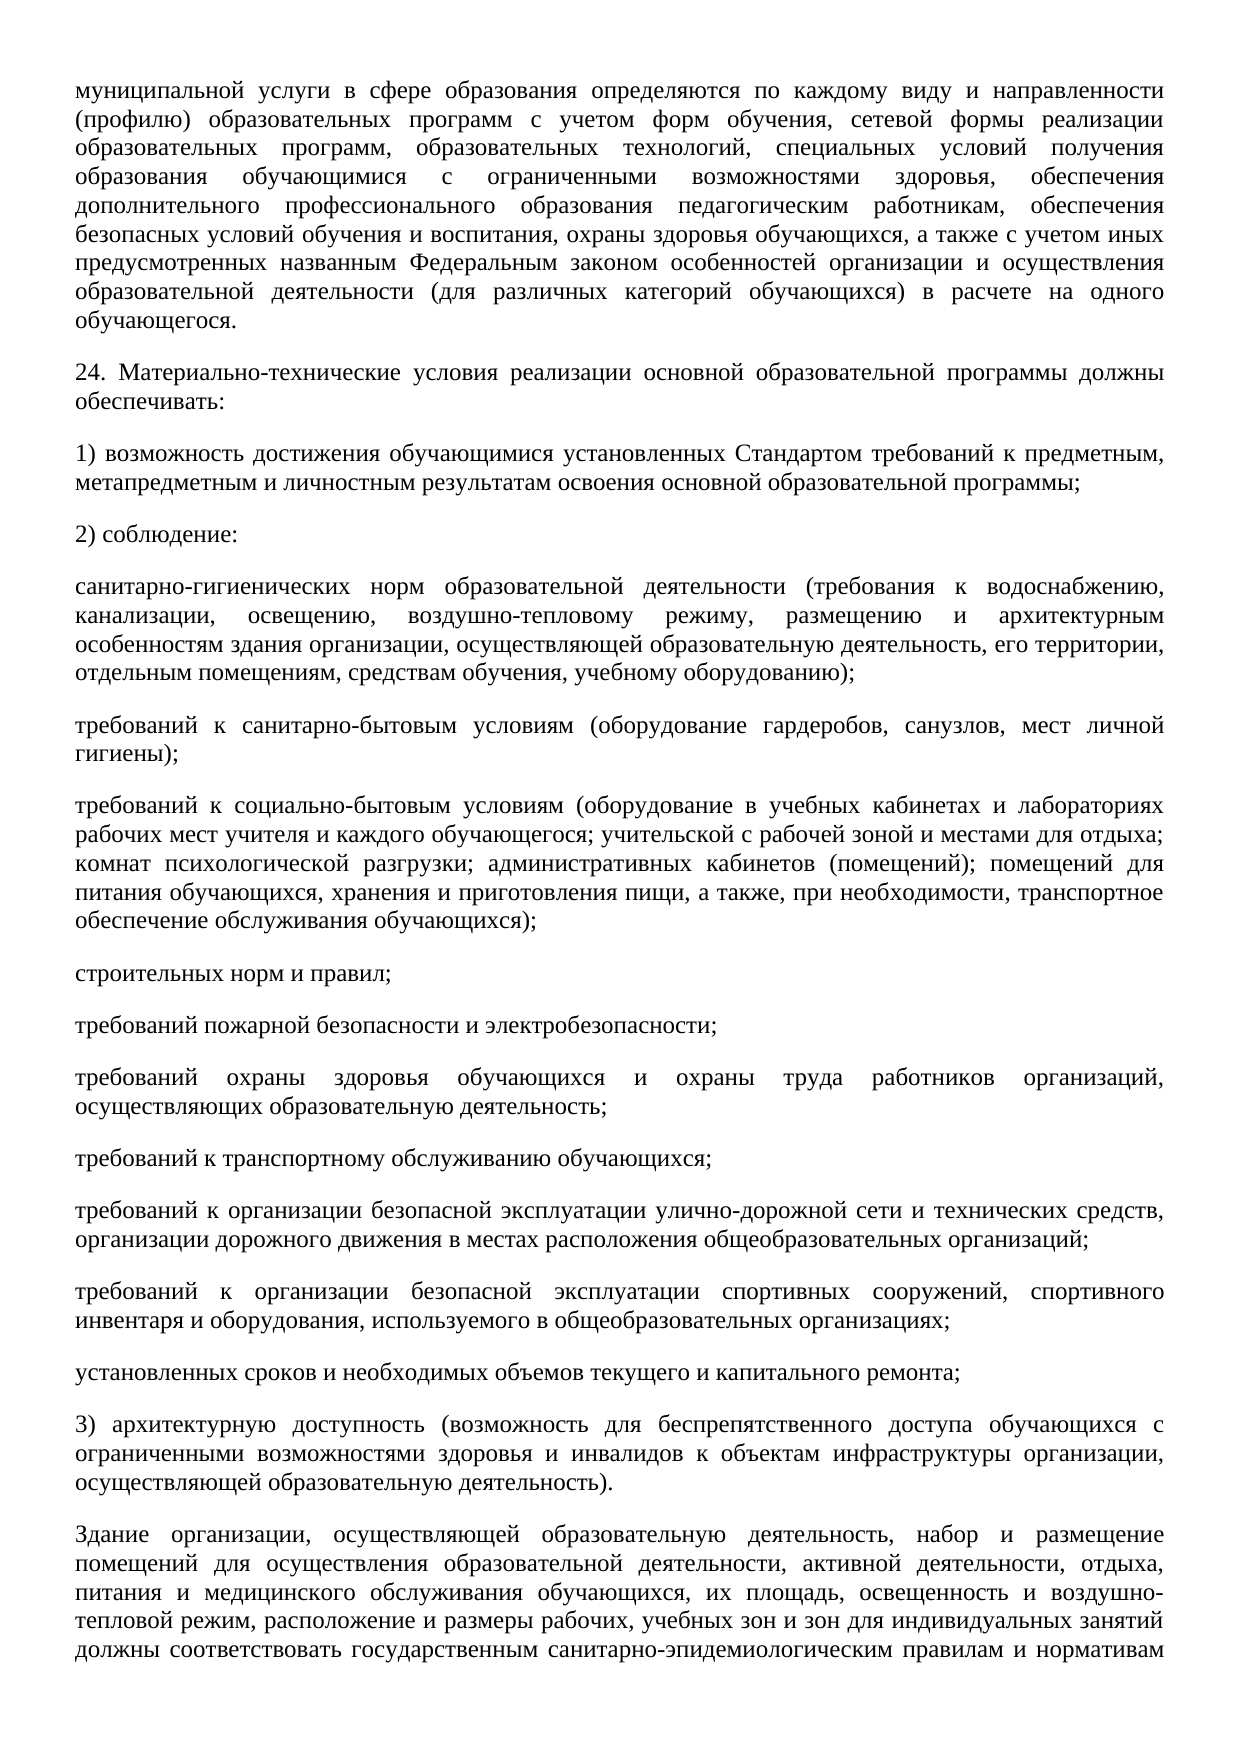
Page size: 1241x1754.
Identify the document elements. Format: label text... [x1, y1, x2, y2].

text требований охраны здоровья обучающихся и охраны труда работников организаций, осуществляющих образовательную деятельность; [75, 1062, 1165, 1120]
text санитарно-гигиенических норм образовательной деятельности (требования к водоснабжению, канализации, освещению, воздушно-тепловому режиму, размещению и архитектурным особенностям здания организации, осуществляющей образовательную деятельность, его территории, отдельным помещениям, средствам обучения, учебному оборудованию); [75, 571, 1165, 686]
text требований пожарной безопасности и электробезопасности; [75, 1010, 1165, 1039]
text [75, 75, 1165, 334]
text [75, 1519, 1165, 1663]
text строительных норм и правил; [75, 958, 1165, 987]
text 2) соблюдение: [75, 519, 1165, 548]
text требований к транспортному обслуживанию обучающихся; [75, 1143, 1165, 1172]
text требований к организации безопасной эксплуатации улично-дорожной сети и технических средств, организации дорожного движения в местах расположения общеобразовательных организаций; [75, 1195, 1165, 1253]
text требований к социально-бытовым условиям (оборудование в учебных кабинетах и лабораториях рабочих мест учителя и каждого обучающегося; учительской с рабочей зоной и местами для отдыха; комнат психологической разгрузки; административных кабинетов (помещений); помещений для питания обучающихся, хранения и приготовления пищи, а также, при необходимости, транспортное обеспечение обслуживания обучающихся); [75, 791, 1165, 934]
text установленных сроков и необходимых объемов текущего и капитального ремонта; [75, 1357, 1165, 1386]
text 24. Материально-технические условия реализации основной образовательной программы должны обеспечивать: [75, 357, 1165, 415]
text требований к организации безопасной эксплуатации спортивных сооружений, спортивного инвентаря и оборудования, используемого в общеобразовательных организациях; [75, 1276, 1165, 1334]
text 1) возможность достижения обучающимися установленных Стандартом требований к предметным, метапредметным и личностным результатам освоения основной образовательной программы; [75, 438, 1165, 496]
text 3) архитектурную доступность (возможность для беспрепятственного доступа обучающихся с ограниченными возможностями здоровья и инвалидов к объектам инфраструктуры организации, осуществляющей образовательную деятельность). [75, 1409, 1165, 1496]
text требований к санитарно-бытовым условиям (оборудование гардеробов, санузлов, мест личной гигиены); [75, 710, 1165, 767]
